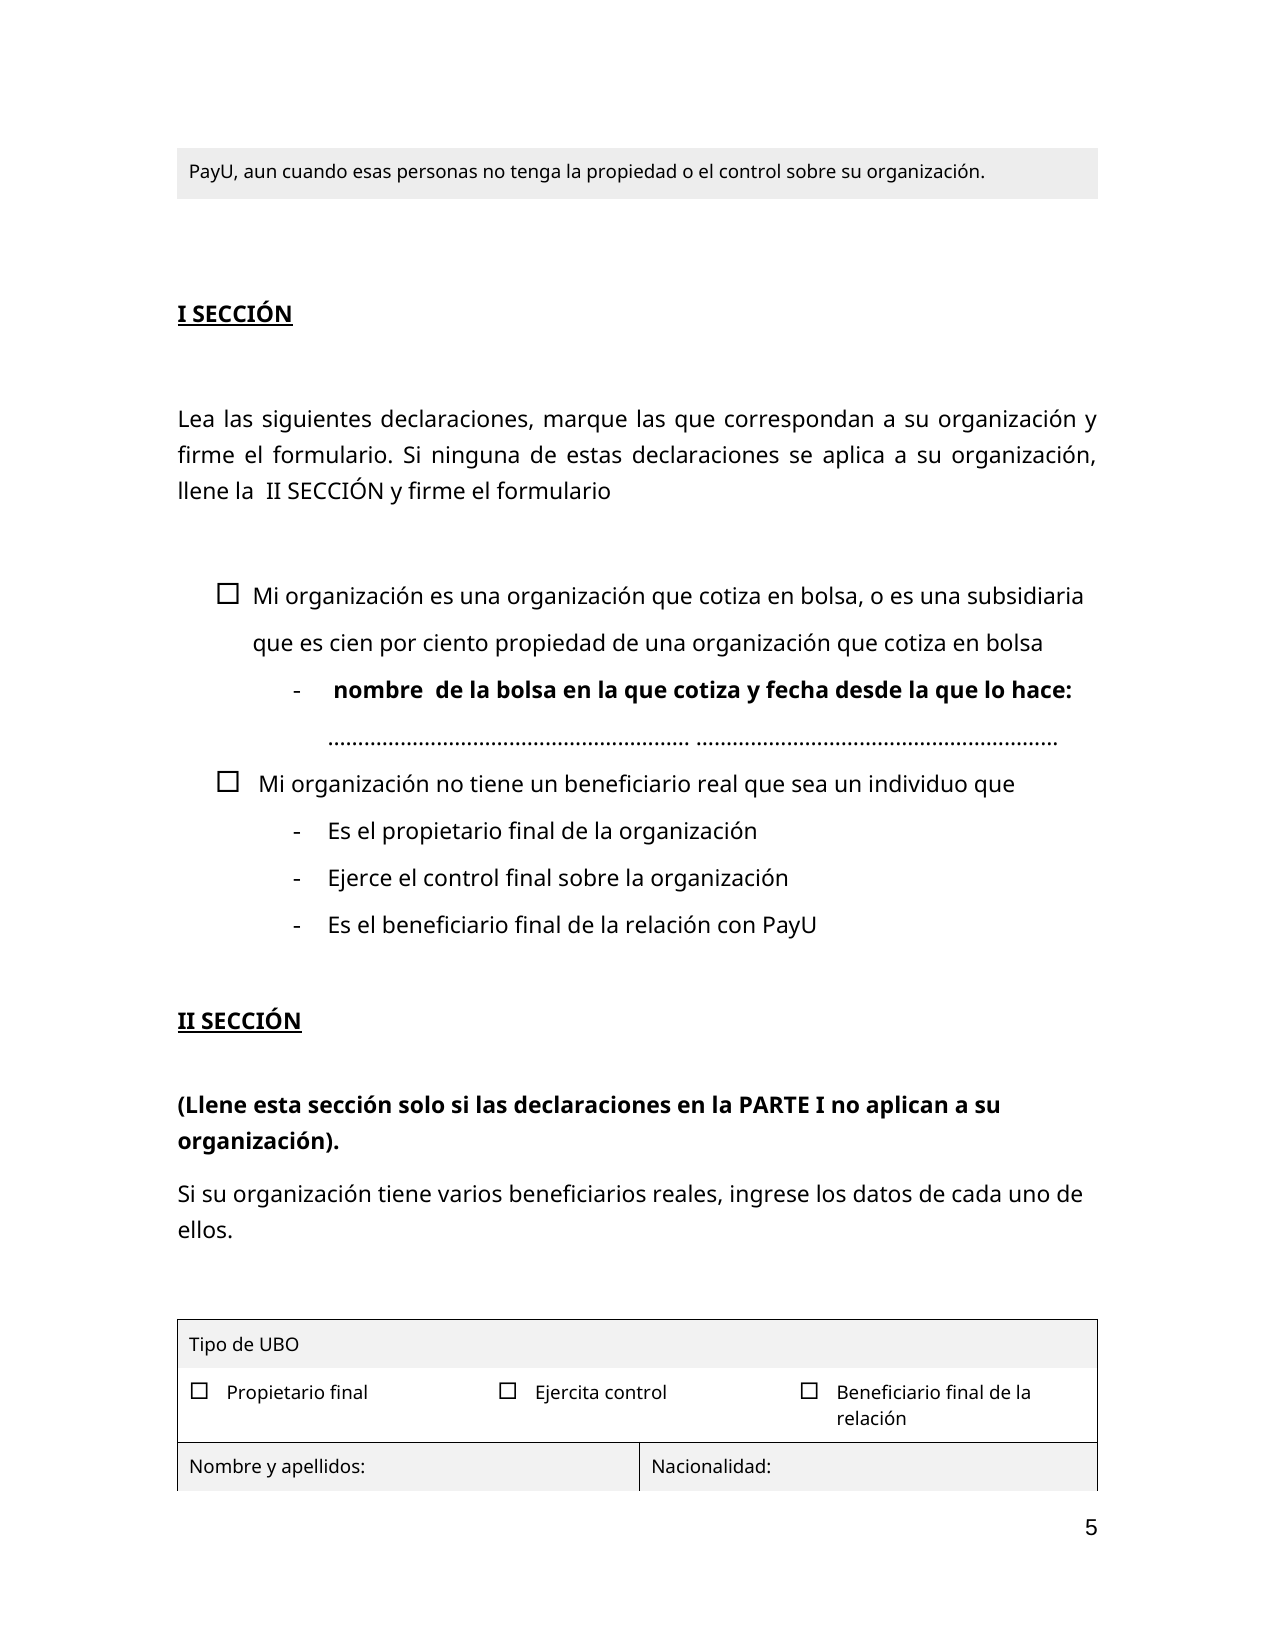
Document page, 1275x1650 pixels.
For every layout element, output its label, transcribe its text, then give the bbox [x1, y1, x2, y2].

text I SECCIÓN [177, 298, 1098, 329]
list Mi organización es una organización que cotiza en bolsa, o es una subsidiaria que es cien por ciento propiedad de una organización que cotiza en bolsa [215, 580, 1098, 658]
list nombre de la bolsa en la que cotiza y fecha desde la que lo hace: …………………………………………………… …………………………………………………… [290, 674, 1098, 752]
table_cell Beneficiario final de la relación [788, 1368, 1097, 1442]
text II SECCIÓN [177, 1005, 1098, 1068]
text Si su organización tiene varios beneficiarios reales, ingrese los datos de cada uno de ellos. [177, 1178, 1098, 1245]
table_cell Nacionalidad: [640, 1443, 1097, 1491]
text (Llene esta sección solo si las declaraciones en la PARTE I no aplican a su organización). [177, 1089, 1098, 1156]
table_cell Nombre y apellidos: [178, 1443, 639, 1491]
text Lea las siguientes declaraciones, marque las que correspondan a su organización y firme el formulario. Si ninguna de estas declaraciones se aplica a su organización, llene la II SECCIÓN y firme el formulario [177, 403, 1098, 506]
table_cell Propietario final [178, 1368, 486, 1442]
list Es el propietario final de la organización [290, 815, 1098, 846]
list Ejerce el control final sobre la organización [290, 862, 1098, 893]
list Mi organización no tiene un beneficiario real que sea un individuo que [215, 768, 1098, 799]
table_cell Ejercita control [486, 1368, 788, 1442]
table_header Tipo de UBO [178, 1320, 1097, 1368]
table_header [177, 148, 1098, 199]
list Es el beneficiario final de la relación con PayU [290, 909, 1098, 940]
